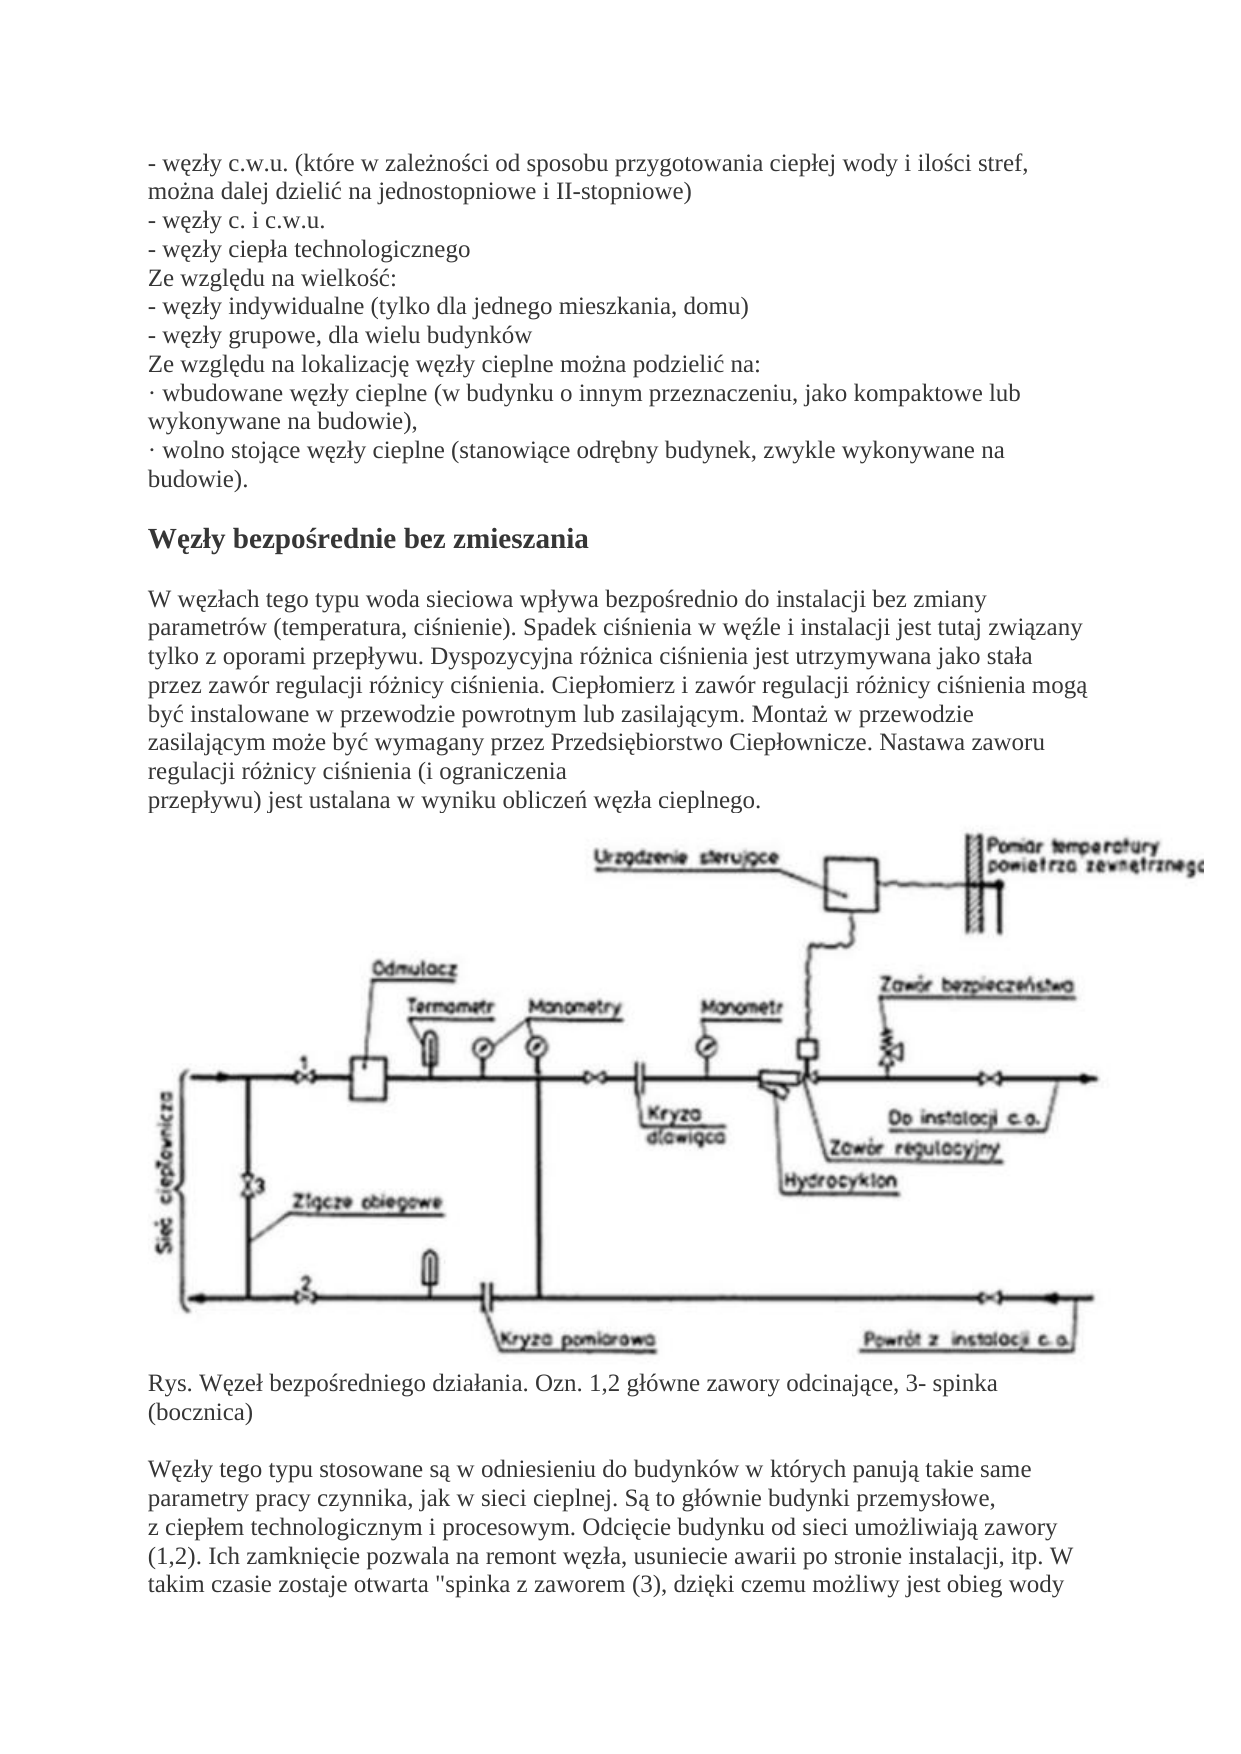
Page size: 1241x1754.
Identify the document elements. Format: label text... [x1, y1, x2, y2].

text Ze względu na lokalizację węzły cieplne można podzielić na: · wbudowane węzły cieplne (w budynku o innym przeznaczeniu, jako kompaktowe lub wykonywane na budowie), · wolno stojące węzły cieplne (stanowiące odrębny budynek, zwykle wykonywane na budowie). [148, 349, 1093, 493]
text - węzły c. i c.w.u. [148, 205, 1093, 234]
text Rys. Węzeł bezpośredniego działania. Ozn. 1,2 główne zawory odcinające, 3- spinka (bocznica) [148, 1369, 1093, 1426]
text - węzły indywidualne (tylko dla jednego mieszkania, domu) [148, 291, 1093, 320]
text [148, 1454, 1093, 1598]
text Ze względu na wielkość: [148, 263, 1093, 291]
text W węzłach tego typu woda sieciowa wpływa bezpośrednio do instalacji bez zmiany parametrów (temperatura, ciśnienie). Spadek ciśnienia w węźle i instalacji jest tutaj związany tylko z oporami przepływu. Dyspozycyjna różnica ciśnienia jest utrzymywana jako stała przez zawór regulacji różnicy ciśnienia. Ciepłomierz i zawór regulacji różnicy ciśnienia mogą być instalowane w przewodzie powrotnym lub zasilającym. Montaż w przewodzie zasilającym może być wymagany przez Przedsiębiorstwo Ciepłownicze. Nastawa zaworu regulacji różnicy ciśnienia (i ograniczenia przepływu) jest ustalana w wyniku obliczeń węzła cieplnego. [148, 584, 1093, 813]
text - węzły ciepła technologicznego [148, 234, 1093, 263]
text Węzły bezpośrednie bez zmieszania [148, 521, 1093, 555]
picture [147, 813, 1204, 1369]
text - węzły grupowe, dla wielu budynków [148, 320, 1093, 349]
text - węzły c.w.u. (które w zależności od sposobu przygotowania ciepłej wody i ilości stref, można dalej dzielić na jednostopniowe i II-stopniowe) [148, 148, 1093, 205]
